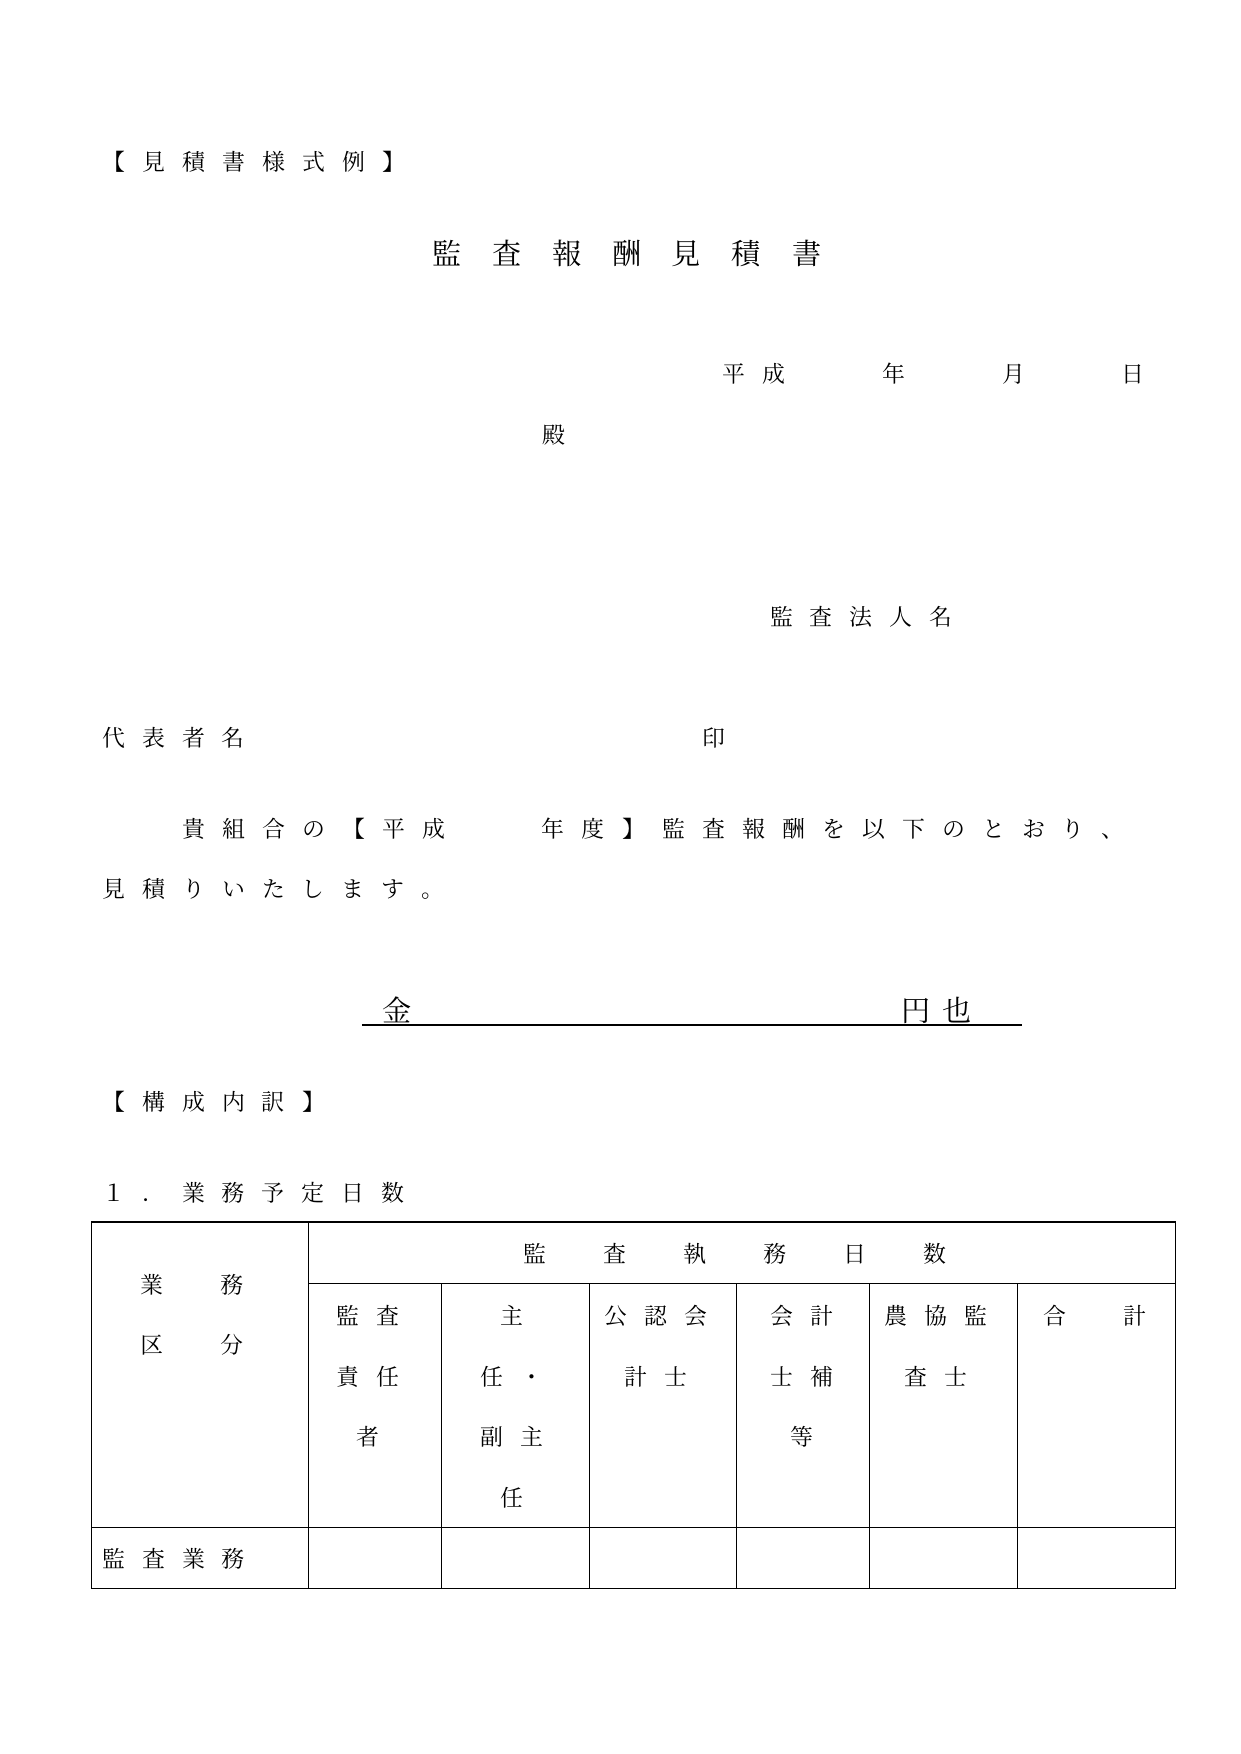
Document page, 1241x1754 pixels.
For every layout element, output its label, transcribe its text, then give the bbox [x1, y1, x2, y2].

table_cell [590, 1528, 736, 1588]
table_header 監 査 執 務 日 数 [309, 1223, 1175, 1283]
table_cell 監査業務 [92, 1528, 308, 1588]
table_cell 合 計 [1018, 1284, 1175, 1527]
table_header 業 務 区 分 [92, 1223, 308, 1527]
text 平成 年 月 日 [102, 342, 1162, 403]
table_cell [737, 1528, 869, 1588]
table_cell 監査責任者 [309, 1284, 441, 1527]
text 【見積書様式例】 [102, 130, 1162, 191]
table_cell [1018, 1528, 1175, 1588]
text 貴組合の【平成 年度】監査報酬を以下のとおり、見積りいたします。 [102, 797, 1162, 918]
text 殿 [102, 403, 1162, 464]
table_cell 会計士補等 [737, 1284, 869, 1527]
text 監査法人名 [102, 494, 1162, 646]
text 代表者名 印 [102, 676, 1162, 767]
text １．業務予定日数 [102, 1161, 1162, 1221]
table_cell 主任・副主任 [442, 1284, 589, 1527]
table_cell [442, 1528, 589, 1588]
text 監 査 報 酬 見 積 書 [102, 221, 1162, 282]
table_cell 農協監査士 [870, 1284, 1017, 1527]
table_cell [870, 1528, 1017, 1588]
table_cell 公認会計士 [590, 1284, 736, 1527]
table_cell [309, 1528, 441, 1588]
text 【構成内訳】 [102, 1070, 1162, 1131]
text 金 円也 [102, 979, 1162, 1039]
